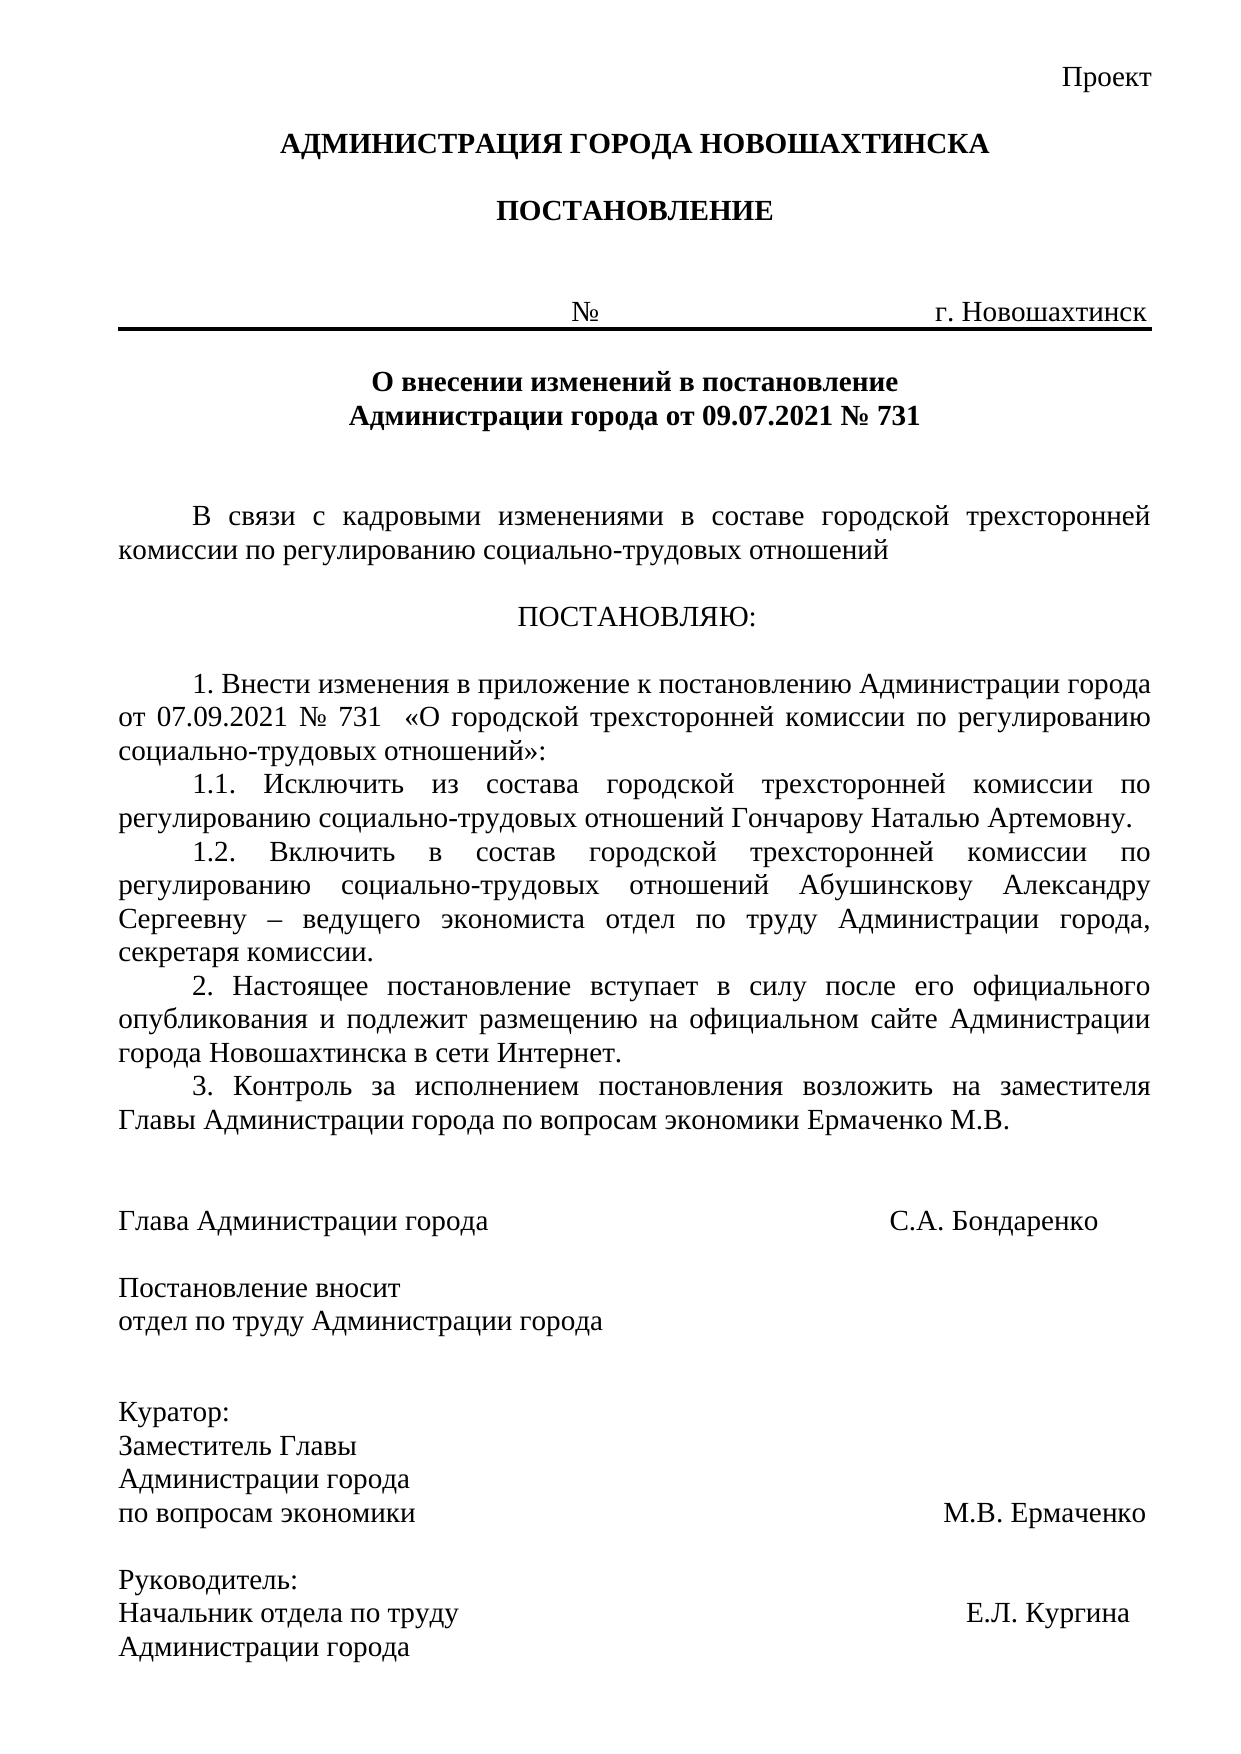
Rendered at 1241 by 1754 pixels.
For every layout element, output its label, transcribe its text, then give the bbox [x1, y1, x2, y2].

text Проект [118, 59, 1152, 93]
text Руководитель: [118, 1562, 1152, 1596]
text Администрации города [118, 1461, 1152, 1495]
text Заместитель Главы [118, 1428, 1152, 1461]
text 1.1. Исключить из состава городской трехсторонней комиссии по регулированию социально-трудовых отношений Гончарову Наталью Артемовну. [118, 767, 1152, 834]
text Постановление вносит [118, 1270, 1152, 1303]
text В связи с кадровыми изменениями в составе городской трехсторонней комиссии по регулированию социально-трудовых отношений [118, 498, 1152, 565]
text по вопросам экономики М.В. Ермаченко [118, 1495, 1152, 1528]
text ПОСТАНОВЛЯЮ: [120, 599, 1155, 632]
text АДМИНИСТРАЦИЯ ГОРОДА НОВОШАХТИНСКА [118, 126, 1152, 160]
text О внесении изменений в постановление [118, 364, 1152, 398]
text отдел по труду Администрации города [118, 1303, 1152, 1337]
text 3. Контроль за исполнением постановления возложить на заместителя Главы Администрации города по вопросам экономики Ермаченко М.В. [118, 1068, 1152, 1136]
text Куратор: [118, 1394, 1152, 1428]
text Начальник отдела по труду Е.Л. Кургина [118, 1596, 1152, 1629]
text № г. Новошахтинск [118, 294, 1152, 327]
text ПОСТАНОВЛЕНИЕ [118, 193, 1152, 227]
text Глава Администрации города С.А. Бондаренко [118, 1203, 1152, 1236]
text 1. Внести изменения в приложение к постановлению Администрации города от 07.09.2021 № 731 «О городской трехсторонней комиссии по регулированию социально-трудовых отношений»: [118, 666, 1152, 767]
text Администрации города [118, 1629, 1152, 1663]
text 2. Настоящее постановление вступает в силу после его официального опубликования и подлежит размещению на официальном сайте Администрации города Новошахтинска в сети Интернет. [118, 968, 1152, 1068]
text 1.2. Включить в состав городской трехсторонней комиссии по регулированию социально-трудовых отношений Абушинскову Александру Сергеевну – ведущего экономиста отдел по труду Администрации города, секретаря комиссии. [118, 834, 1152, 968]
text Администрации города от 09.07.2021 № 731 [118, 398, 1152, 431]
